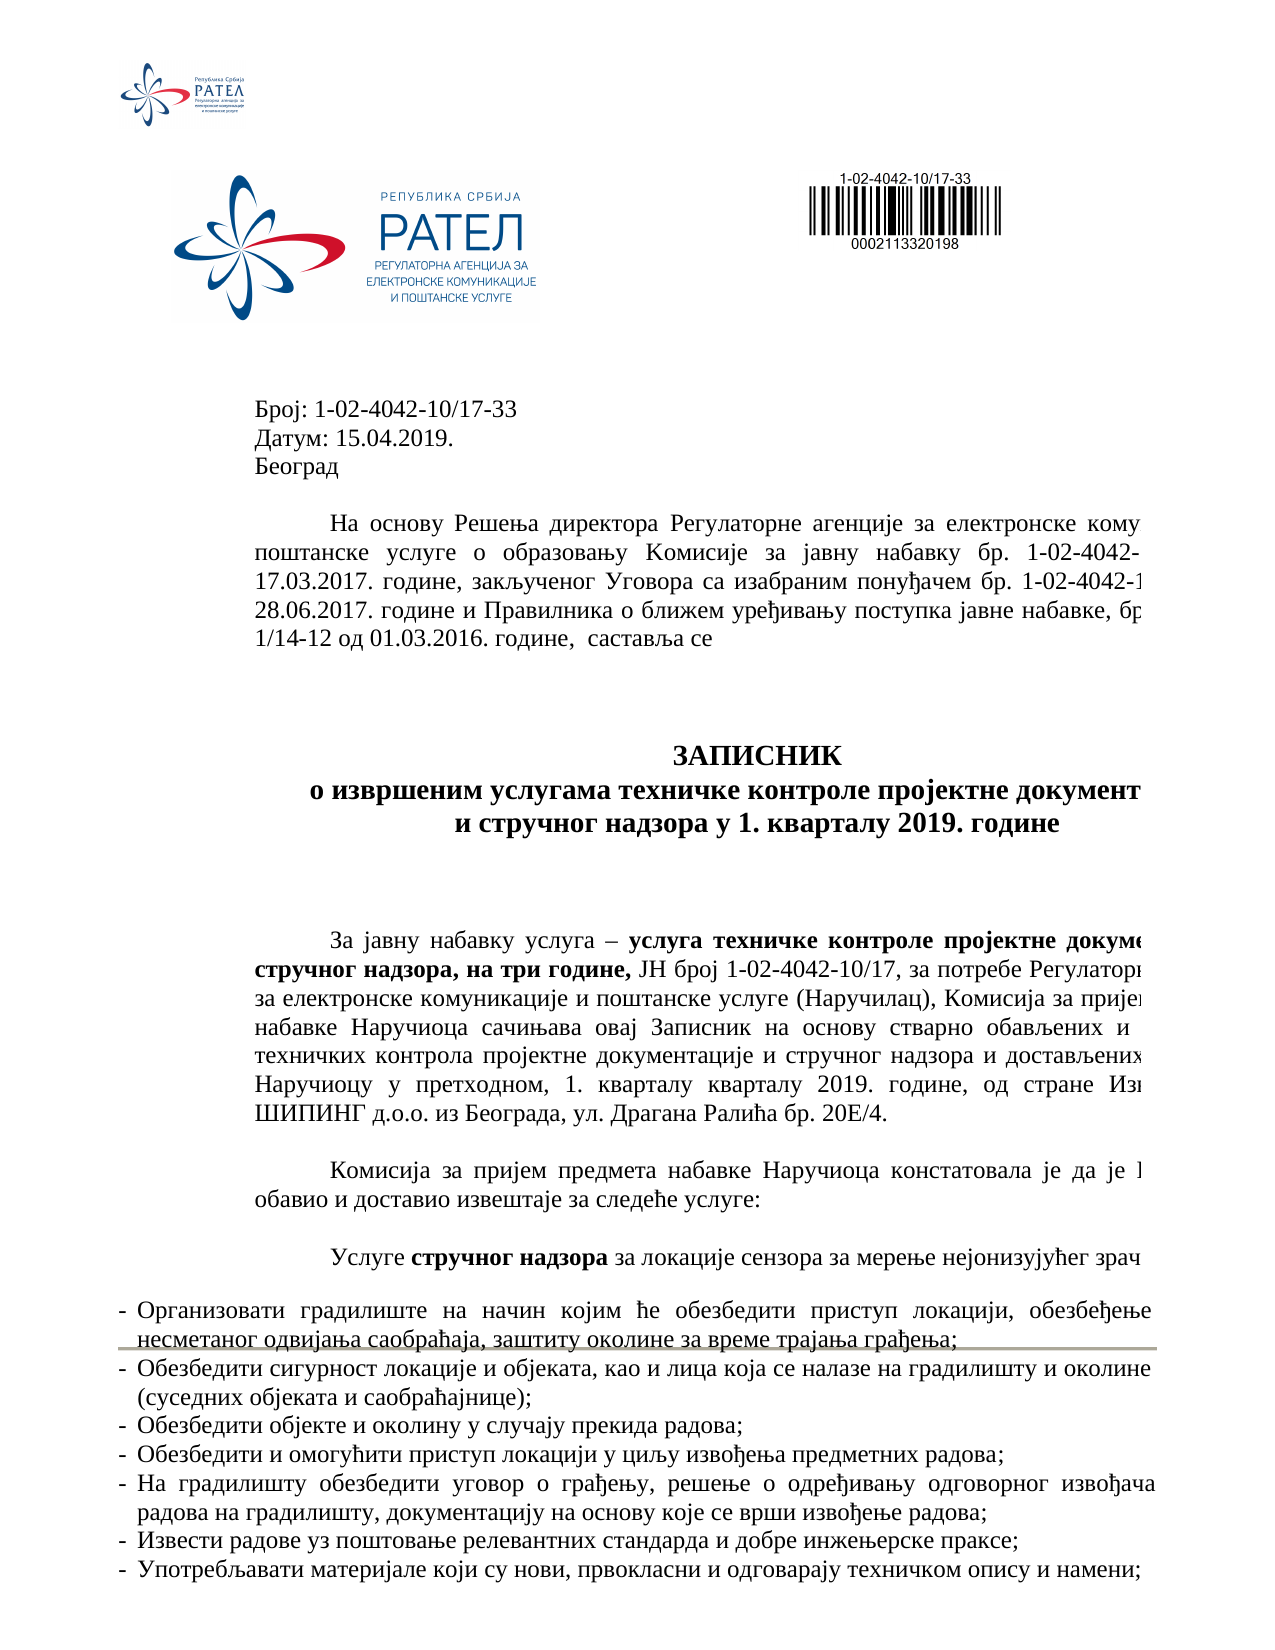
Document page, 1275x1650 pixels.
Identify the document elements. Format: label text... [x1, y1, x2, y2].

list Обезбедити и омогућити приступ локацији у циљу извођења предметних радова; [118, 1439, 1157, 1468]
list Обезбедити објекте и околину у случају прекида радова; [118, 1411, 1157, 1439]
list Организовати градилиште на начин којим ће обезбедити приступ локацији, обезбеђење несметаног одвијања саобраћаја, заштиту околине за време трајања грађења; [118, 1296, 1153, 1353]
picture [118, 60, 247, 129]
list Извести радове уз поштовање релевантних стандарда и добре инжењерске праксе; [118, 1526, 1157, 1554]
list Обезбедити сигурност локације и објеката, као и лица која се налазе на градилишту и околине (суседних објеката и саобраћајнице); [118, 1353, 1153, 1411]
list На градилишту обезбедити уговор о грађењу, решење о одређивању одговорног извођача радова на градилишту, документацију на основу које се врши извођење радова; [118, 1468, 1156, 1526]
list Употребљавати материјале који су нови, првокласни и одговарају техничком опису и намени; [118, 1554, 1157, 1583]
